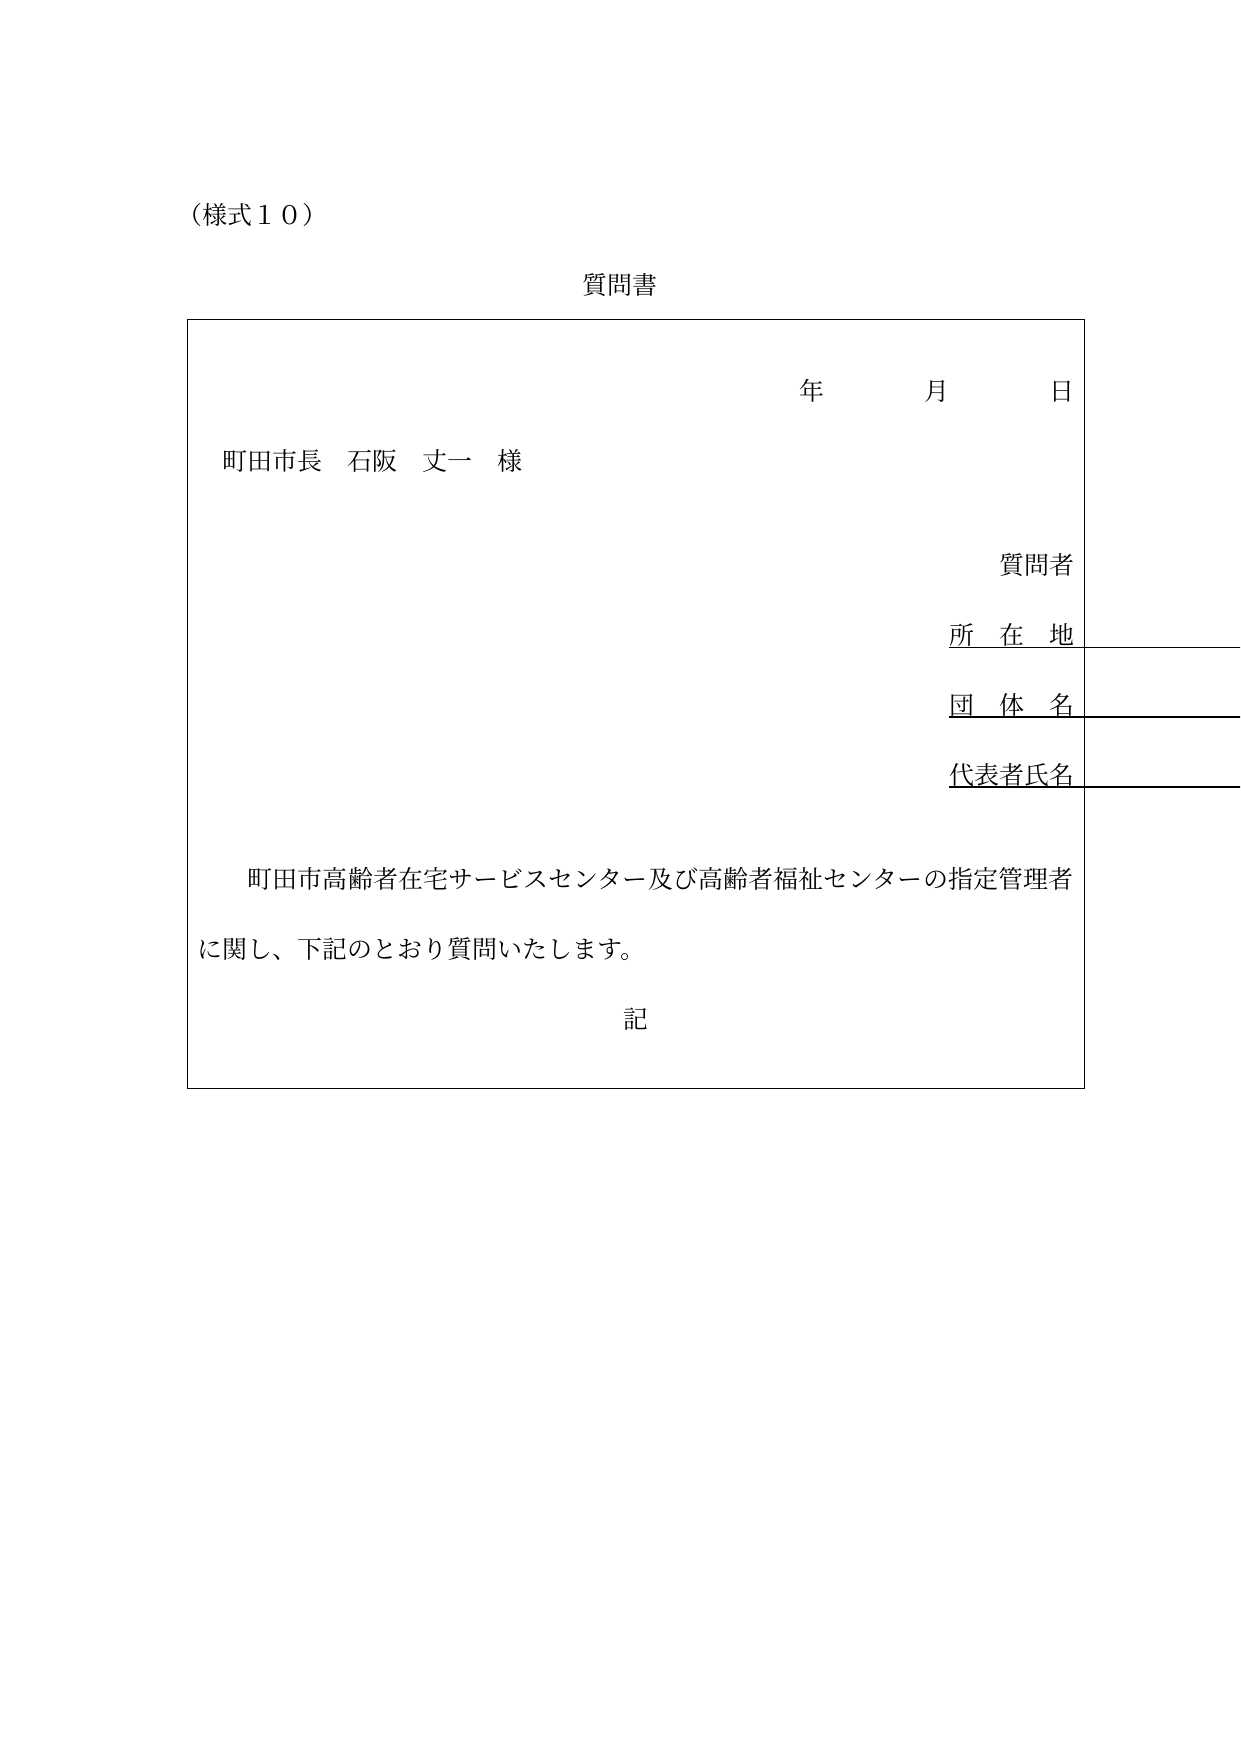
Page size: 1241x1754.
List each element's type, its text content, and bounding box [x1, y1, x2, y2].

text （様式１０） [177, 179, 1063, 249]
table_header 年 月 日 町田市長 石阪 丈一 様 質問者 所 在 地 団 体 名 代表者氏名 町田市高齢者在宅サービスセンター及び高齢者福祉センターの指定管理者に関し、下記のとおり質問いたします。 記 [188, 320, 1084, 1087]
text 質問書 [177, 249, 1063, 319]
